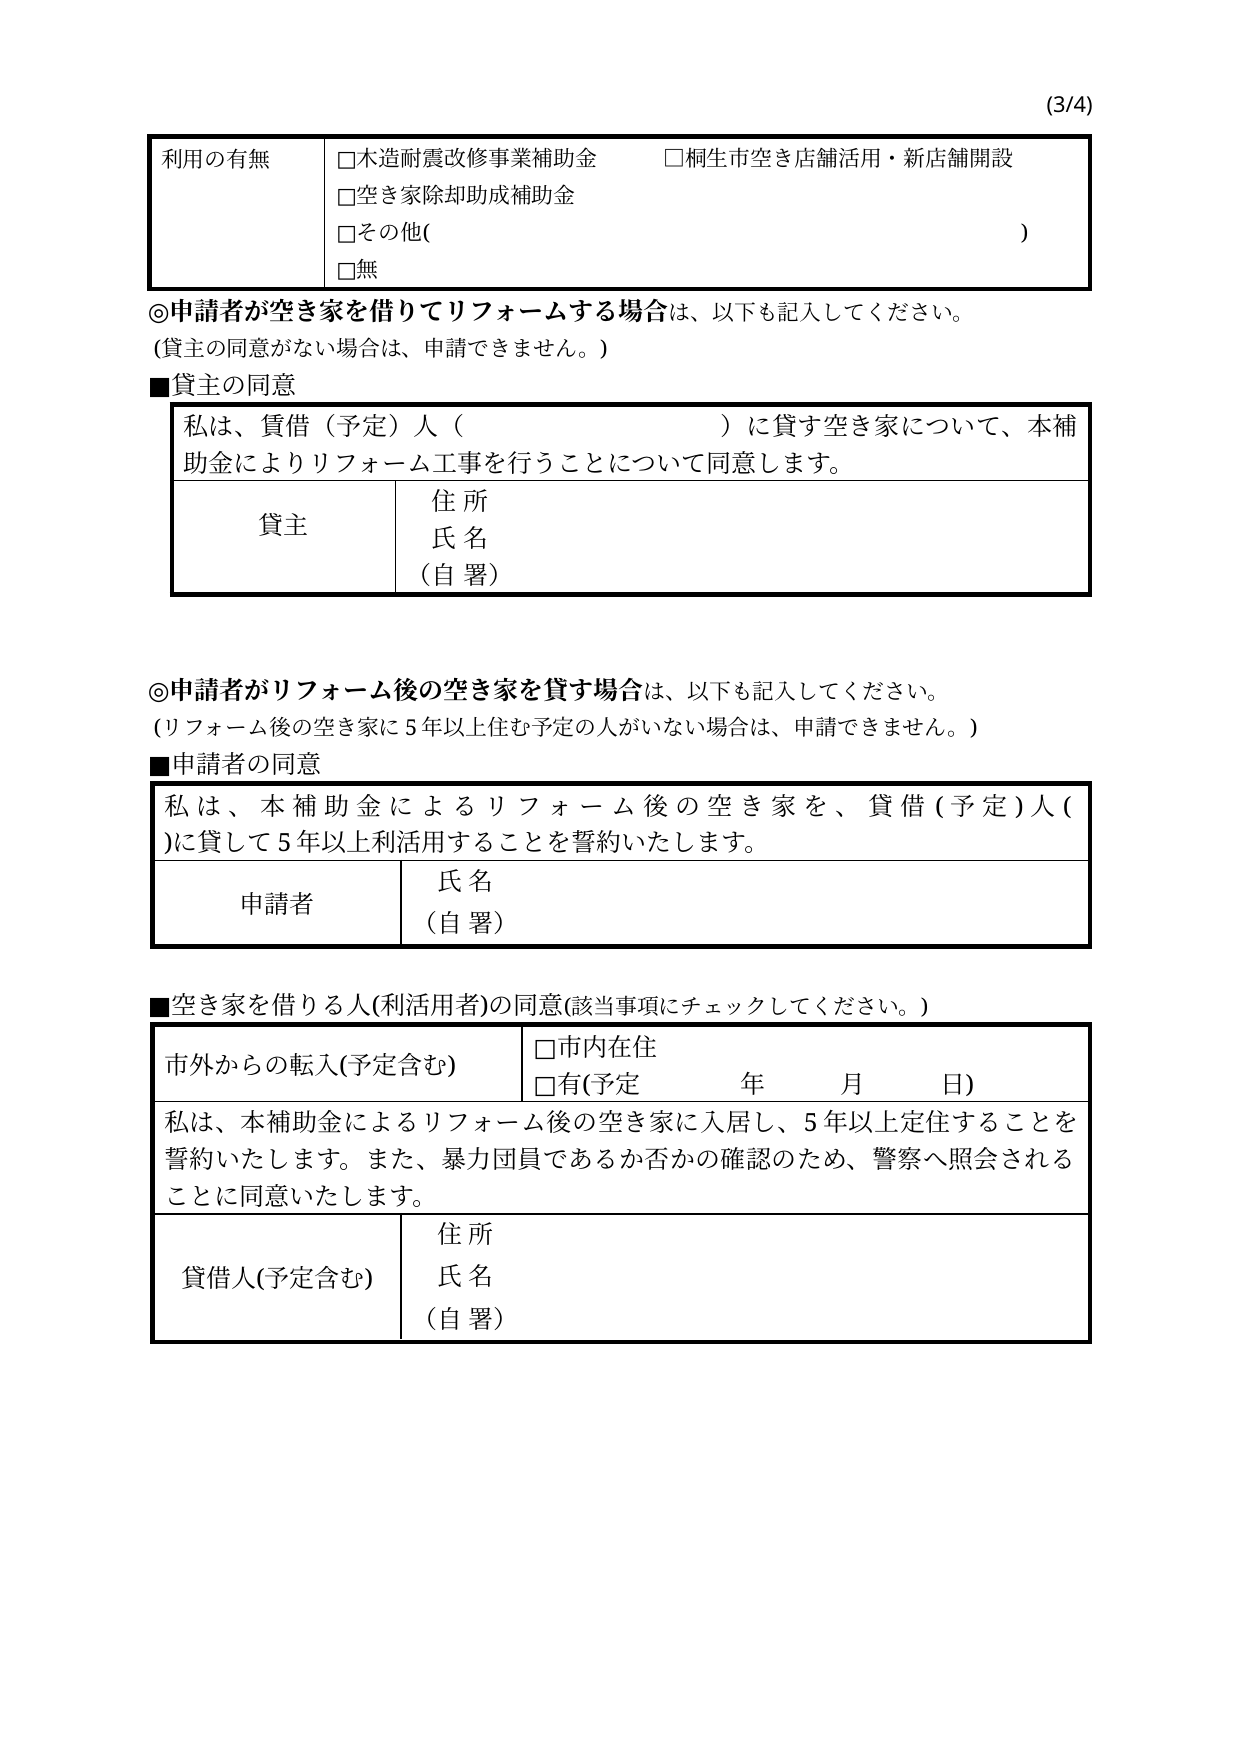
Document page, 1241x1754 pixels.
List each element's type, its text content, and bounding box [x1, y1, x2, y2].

text ◎申請者がリフォーム後の空き家を貸す場合は、以下も記入してください。 [148, 670, 1092, 707]
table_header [325, 139, 1088, 287]
table_header □市内在住 □有(予定 年 月 日) [523, 1027, 1088, 1101]
table_cell 申請者 [155, 861, 400, 944]
table_header 私は、賃借（予定）人（ ）に貸す空き家について、本補助金によりリフォーム工事を行うことについて同意します。 [174, 407, 1088, 480]
table_cell 住 所 氏 名 （自 署） [396, 481, 1088, 592]
text ■空き家を借りる人(利活用者)の同意(該当事項にチェックしてください。) [148, 985, 1092, 1022]
text ■申請者の同意 [148, 744, 1092, 781]
table_header 私は、本補助金によるリフォーム後の空き家を、貸借(予定)人( )に貸して5年以上利活用することを誓約いたします。 [155, 786, 1088, 859]
text (リフォーム後の空き家に5年以上住む予定の人がいない場合は、申請できません。) [148, 707, 1092, 744]
text ◎申請者が空き家を借りてリフォームする場合は、以下も記入してください。 [148, 291, 1092, 328]
table_cell 氏 名 （自 署） [402, 861, 1088, 944]
text (貸主の同意がない場合は、申請できません。) [148, 328, 1092, 365]
table_header 市外からの転入(予定含む) [155, 1027, 521, 1101]
table_cell 住 所 氏 名 （自 署） [402, 1215, 1088, 1339]
table_cell 貸借人(予定含む) [155, 1215, 400, 1339]
table_header 他の補助金の利用の有無 [152, 139, 324, 287]
text ■貸主の同意 [148, 365, 1092, 402]
table_cell 私は、本補助金によるリフォーム後の空き家に入居し、5年以上定住することを誓約いたします。また、暴力団員であるか否かの確認のため、警察へ照会されることに同意いたします。 [155, 1102, 1088, 1213]
table_cell 貸主 [174, 481, 395, 592]
